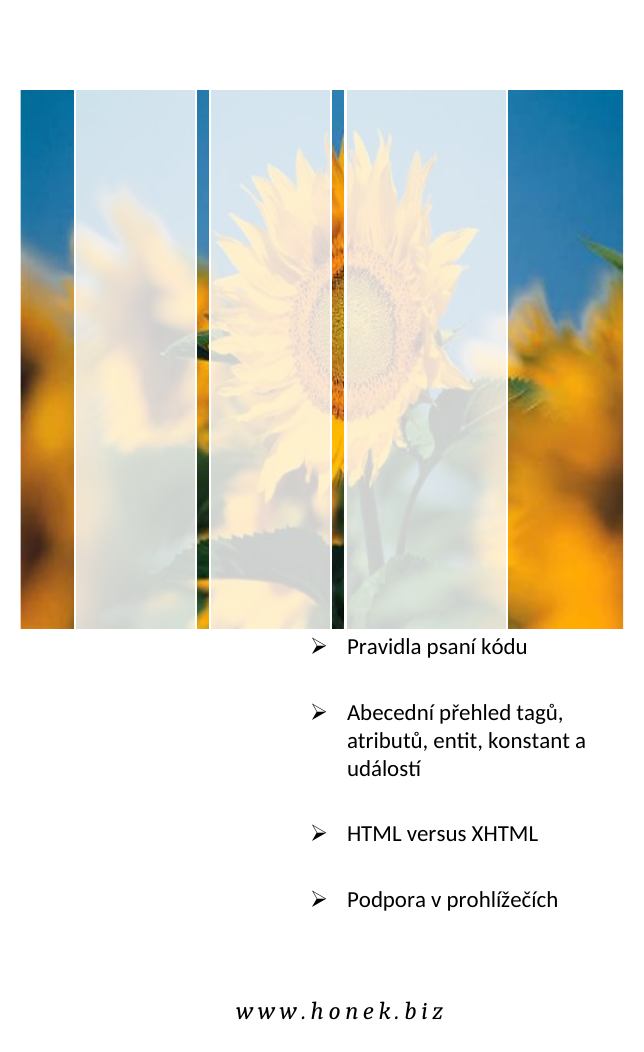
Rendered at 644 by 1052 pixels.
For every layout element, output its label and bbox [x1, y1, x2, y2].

picture [20, 128, 74, 629]
picture [332, 90, 344, 629]
picture [197, 90, 209, 629]
picture [508, 90, 624, 629]
